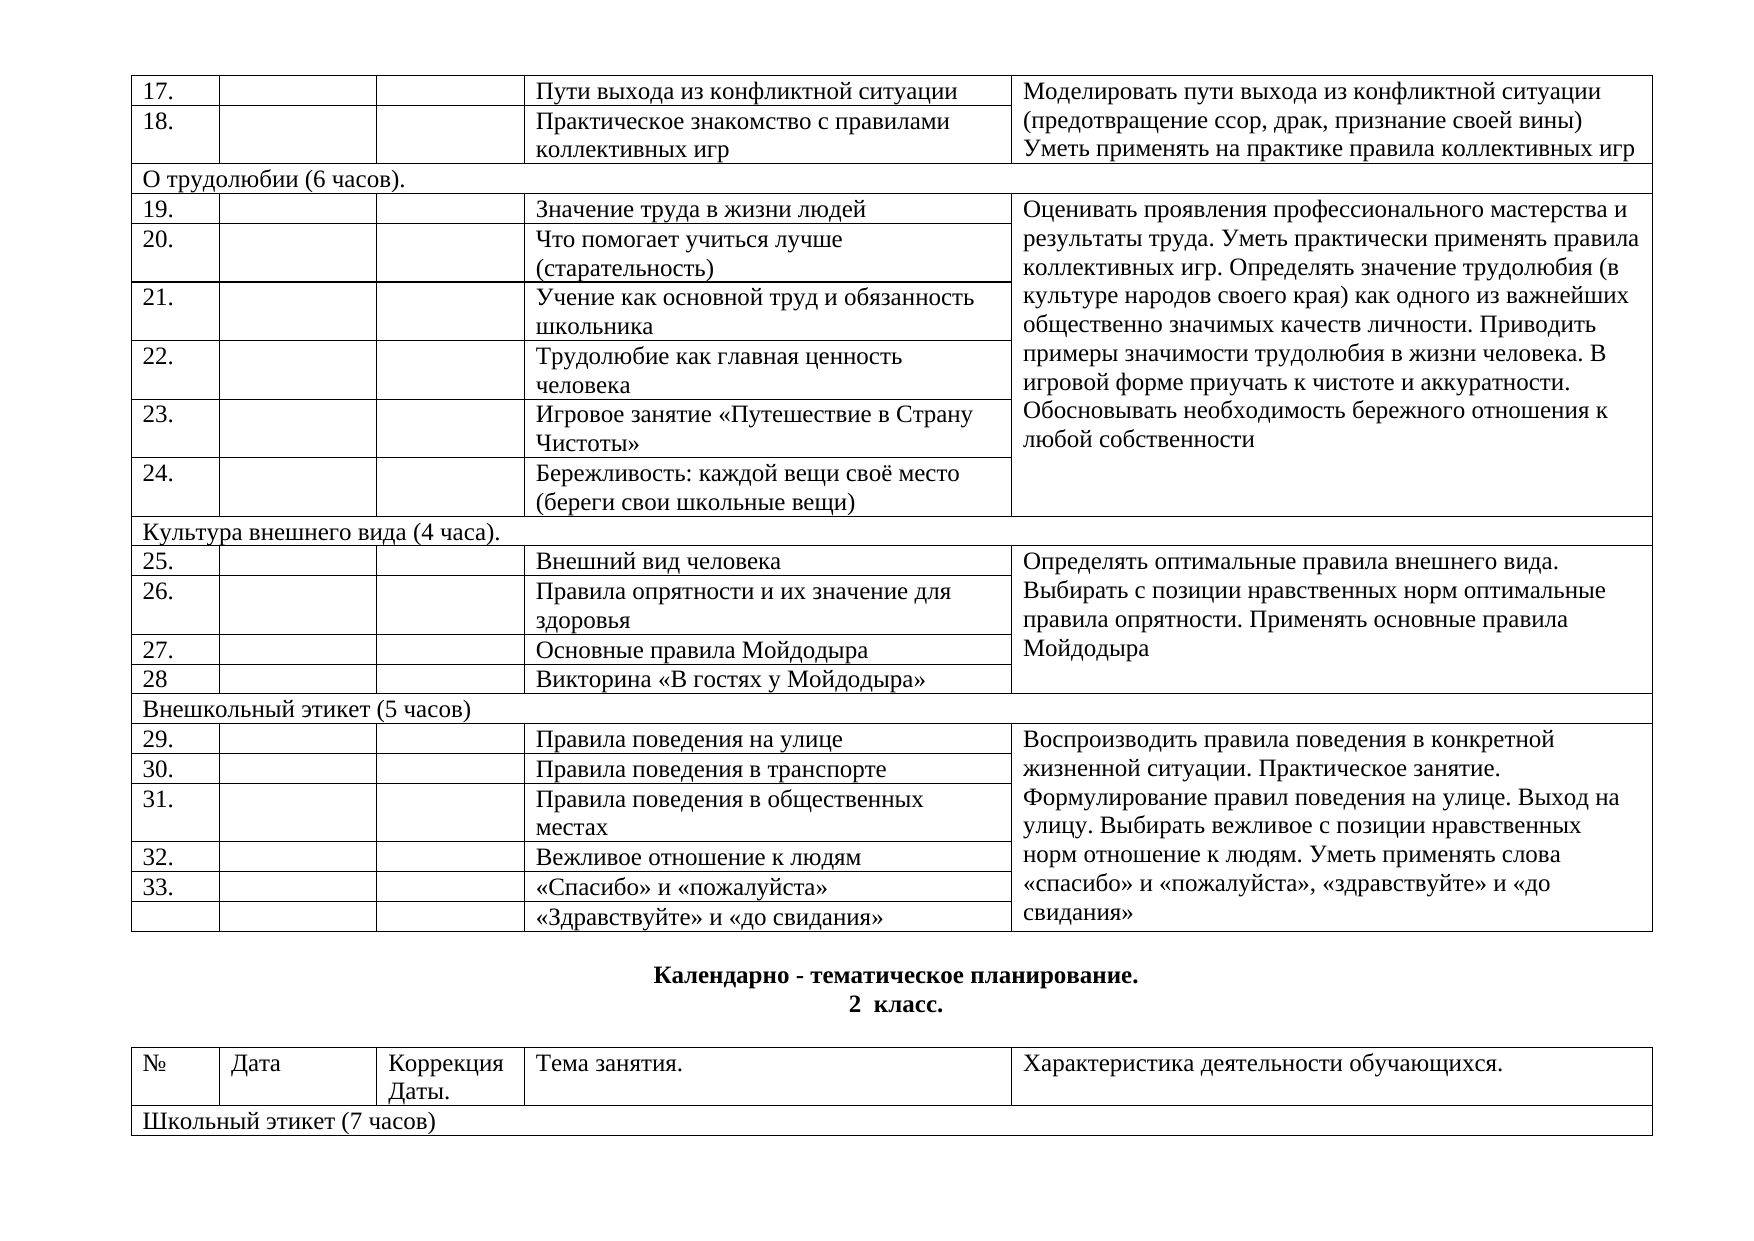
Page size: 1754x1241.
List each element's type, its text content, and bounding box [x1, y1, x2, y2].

table_cell 33. [132, 872, 219, 901]
table_cell Пути выхода из конфликтной ситуации [525, 76, 1011, 105]
table_cell [377, 341, 524, 398]
table_cell Правила опрятности и их значение для здоровья [525, 576, 1011, 634]
table_cell [220, 400, 376, 457]
table_cell [377, 224, 524, 281]
table_header Дата [220, 1048, 376, 1105]
table_cell Определять оптимальные правила внешнего вида. Выбирать с позиции нравственных норм оптимальные правила опрятности. Применять основные правила Мойдодыра [1012, 546, 1652, 693]
table_header № [132, 1048, 219, 1105]
table_cell [377, 283, 524, 340]
table_cell [377, 872, 524, 901]
table_cell 17. [132, 76, 219, 105]
table_cell Практическое знакомство с правилами коллективных игр [525, 106, 1011, 163]
text Календарно - тематическое планирование. [75, 960, 1717, 989]
table_cell Внешний вид человека [525, 546, 1011, 575]
table_cell 27. [132, 635, 219, 663]
table_cell [220, 76, 376, 105]
table_cell [377, 546, 524, 575]
table_cell «Спасибо» и «пожалуйста» [525, 872, 1011, 901]
table_cell 20. [132, 224, 219, 281]
table_cell [220, 754, 376, 783]
table_cell [132, 902, 219, 931]
table_cell Правила поведения в общественных местах [525, 784, 1011, 841]
table_cell 18. [132, 106, 219, 163]
table_cell [220, 635, 376, 663]
table_cell Культура внешнего вида (4 часа). [132, 517, 1652, 545]
table_cell [377, 724, 524, 753]
table_cell [220, 665, 376, 693]
table_cell [377, 635, 524, 663]
table_cell Игровое занятие «Путешествие в Страну Чистоты» [525, 400, 1011, 457]
table_cell 28 [132, 665, 219, 693]
table_cell [377, 754, 524, 783]
table_cell Оценивать проявления профессионального мастерства и результаты труда. Уметь практически применять правила коллективных игр. Определять значение трудолюбия (в культуре народов своего края) как одного из важнейших общественно значимых качеств личности. Приводить примеры значимости трудолюбия в жизни человека. В игровой форме приучать к чистоте и аккуратности. Обосновывать необходимость бережного отношения к любой собственности [1012, 194, 1652, 516]
text 2 класс. [75, 989, 1717, 1018]
table_cell 31. [132, 784, 219, 841]
table_cell Внешкольный этикет (5 часов) [132, 694, 1652, 723]
table_cell Моделировать пути выхода из конфликтной ситуации (предотвращение ссор, драк, признание своей вины) Уметь применять на практике правила коллективных игр [1012, 76, 1652, 163]
table_cell [377, 842, 524, 871]
table_cell 32. [132, 842, 219, 871]
table_cell [377, 784, 524, 841]
table_cell [220, 902, 376, 931]
table_cell [220, 784, 376, 841]
table_cell 21. [132, 283, 219, 340]
table_header Коррекция Даты. [377, 1048, 524, 1105]
table_cell «Здравствуйте» и «до свидания» [525, 902, 1011, 931]
table_cell [377, 194, 524, 223]
table_cell [220, 283, 376, 340]
table_cell Основные правила Мойдодыра [525, 635, 1011, 663]
table_header Характеристика деятельности обучающихся. [1012, 1048, 1652, 1105]
table_cell [220, 872, 376, 901]
table_cell Бережливость: каждой вещи своё место (береги свои школьные вещи) [525, 458, 1011, 516]
table_cell 24. [132, 458, 219, 516]
table_cell [377, 576, 524, 634]
table_cell Трудолюбие как главная ценность человека [525, 341, 1011, 398]
table_cell Викторина «В гостях у Мойдодыра» [525, 665, 1011, 693]
table_cell Правила поведения в транспорте [525, 754, 1011, 783]
table_cell [220, 106, 376, 163]
table_cell Школьный этикет (7 часов) [132, 1106, 1652, 1135]
table_cell 26. [132, 576, 219, 634]
table_cell 23. [132, 400, 219, 457]
table_cell Что помогает учиться лучше (старательность) [525, 224, 1011, 281]
table_cell [220, 341, 376, 398]
table_cell 29. [132, 724, 219, 753]
table_cell [377, 106, 524, 163]
table_cell [377, 458, 524, 516]
table_cell Значение труда в жизни людей [525, 194, 1011, 223]
table_cell [377, 665, 524, 693]
table_cell Вежливое отношение к людям [525, 842, 1011, 871]
table_cell [220, 724, 376, 753]
table_cell [220, 458, 376, 516]
table_cell [220, 842, 376, 871]
table_cell Учение как основной труд и обязанность школьника [525, 283, 1011, 340]
table_cell О трудолюбии (6 часов). [132, 164, 1652, 193]
table_cell 30. [132, 754, 219, 783]
table_cell [220, 194, 376, 223]
table_header Тема занятия. [525, 1048, 1011, 1105]
table_cell 22. [132, 341, 219, 398]
table_cell [220, 224, 376, 281]
table_cell 25. [132, 546, 219, 575]
table_cell Воспроизводить правила поведения в конкретной жизненной ситуации. Практическое занятие. Формулирование правил поведения на улице. Выход на улицу. Выбирать вежливое с позиции нравственных норм отношение к людям. Уметь применять слова «спасибо» и «пожалуйста», «здравствуйте» и «до свидания» [1012, 724, 1652, 931]
table_cell [377, 902, 524, 931]
table_cell [377, 400, 524, 457]
table_cell 19. [132, 194, 219, 223]
table_cell [220, 576, 376, 634]
table_cell [377, 76, 524, 105]
table_cell [220, 546, 376, 575]
table_cell Правила поведения на улице [525, 724, 1011, 753]
